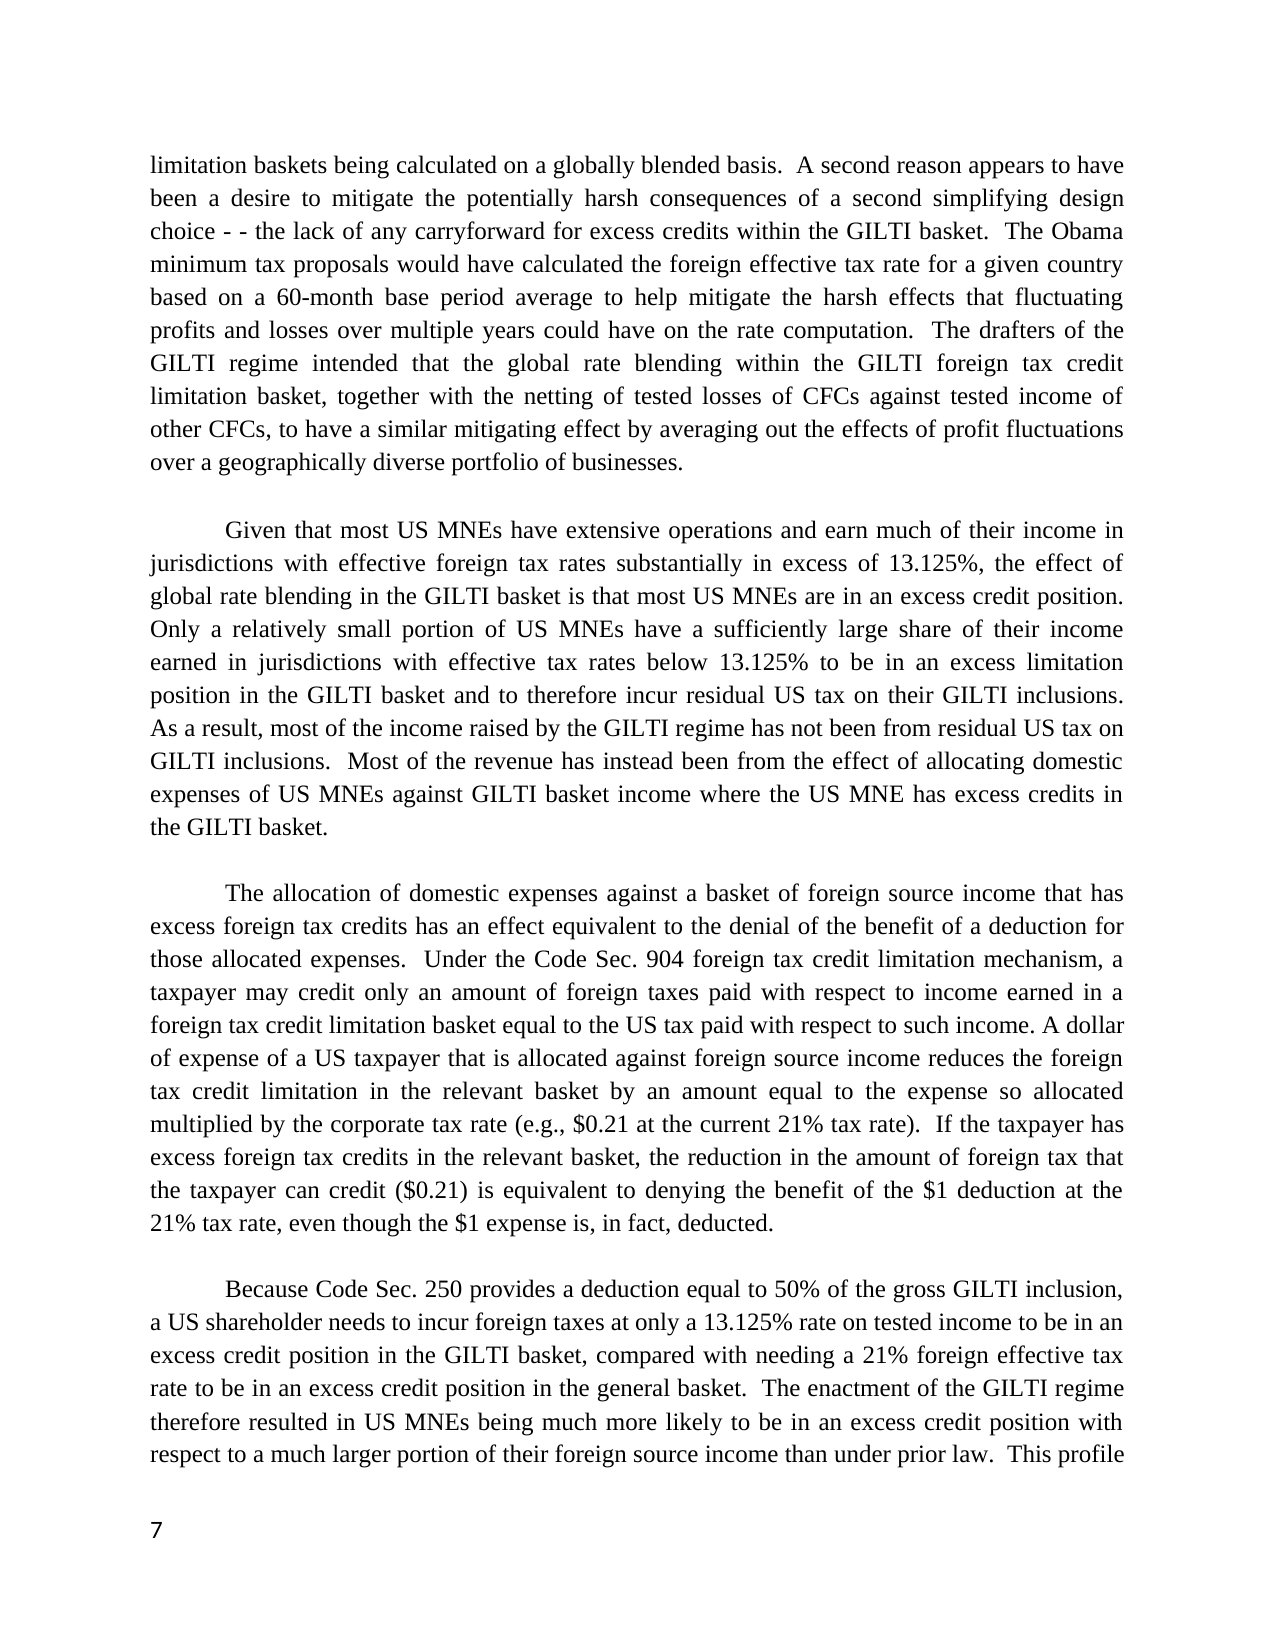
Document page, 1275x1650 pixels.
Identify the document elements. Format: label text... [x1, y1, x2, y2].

text Given that most US MNEs have extensive operations and earn much of their income in jurisdictions with effective foreign tax rates substantially in excess of 13.125%, the effect of global rate blending in the GILTI basket is that most US MNEs are in an excess credit position. Only a relatively small portion of US MNEs have a sufficiently large share of their income earned in jurisdictions with effective tax rates below 13.125% to be in an excess limitation position in the GILTI basket and to therefore incur residual US tax on their GILTI inclusions. As a result, most of the income raised by the GILTI regime has not been from residual US tax on GILTI inclusions. Most of the revenue has instead been from the effect of allocating domestic expenses of US MNEs against GILTI basket income where the US MNE has excess credits in the GILTI basket. [150, 515, 1125, 841]
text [150, 150, 1125, 476]
text The allocation of domestic expenses against a basket of foreign source income that has excess foreign tax credits has an effect equivalent to the denial of the benefit of a deduction for those allocated expenses. Under the Code Sec. 904 foreign tax credit limitation mechanism, a taxpayer may credit only an amount of foreign taxes paid with respect to income earned in a foreign tax credit limitation basket equal to the US tax paid with respect to such income. A dollar of expense of a US taxpayer that is allocated against foreign source income reduces the foreign tax credit limitation in the relevant basket by an amount equal to the expense so allocated multiplied by the corporate tax rate (e.g., $0.21 at the current 21% tax rate). If the taxpayer has excess foreign tax credits in the relevant basket, the reduction in the amount of foreign tax that the taxpayer can credit ($0.21) is equivalent to denying the benefit of the $1 deduction at the 21% tax rate, even though the $1 expense is, in fact, deducted. [150, 878, 1125, 1237]
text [150, 1274, 1125, 1468]
